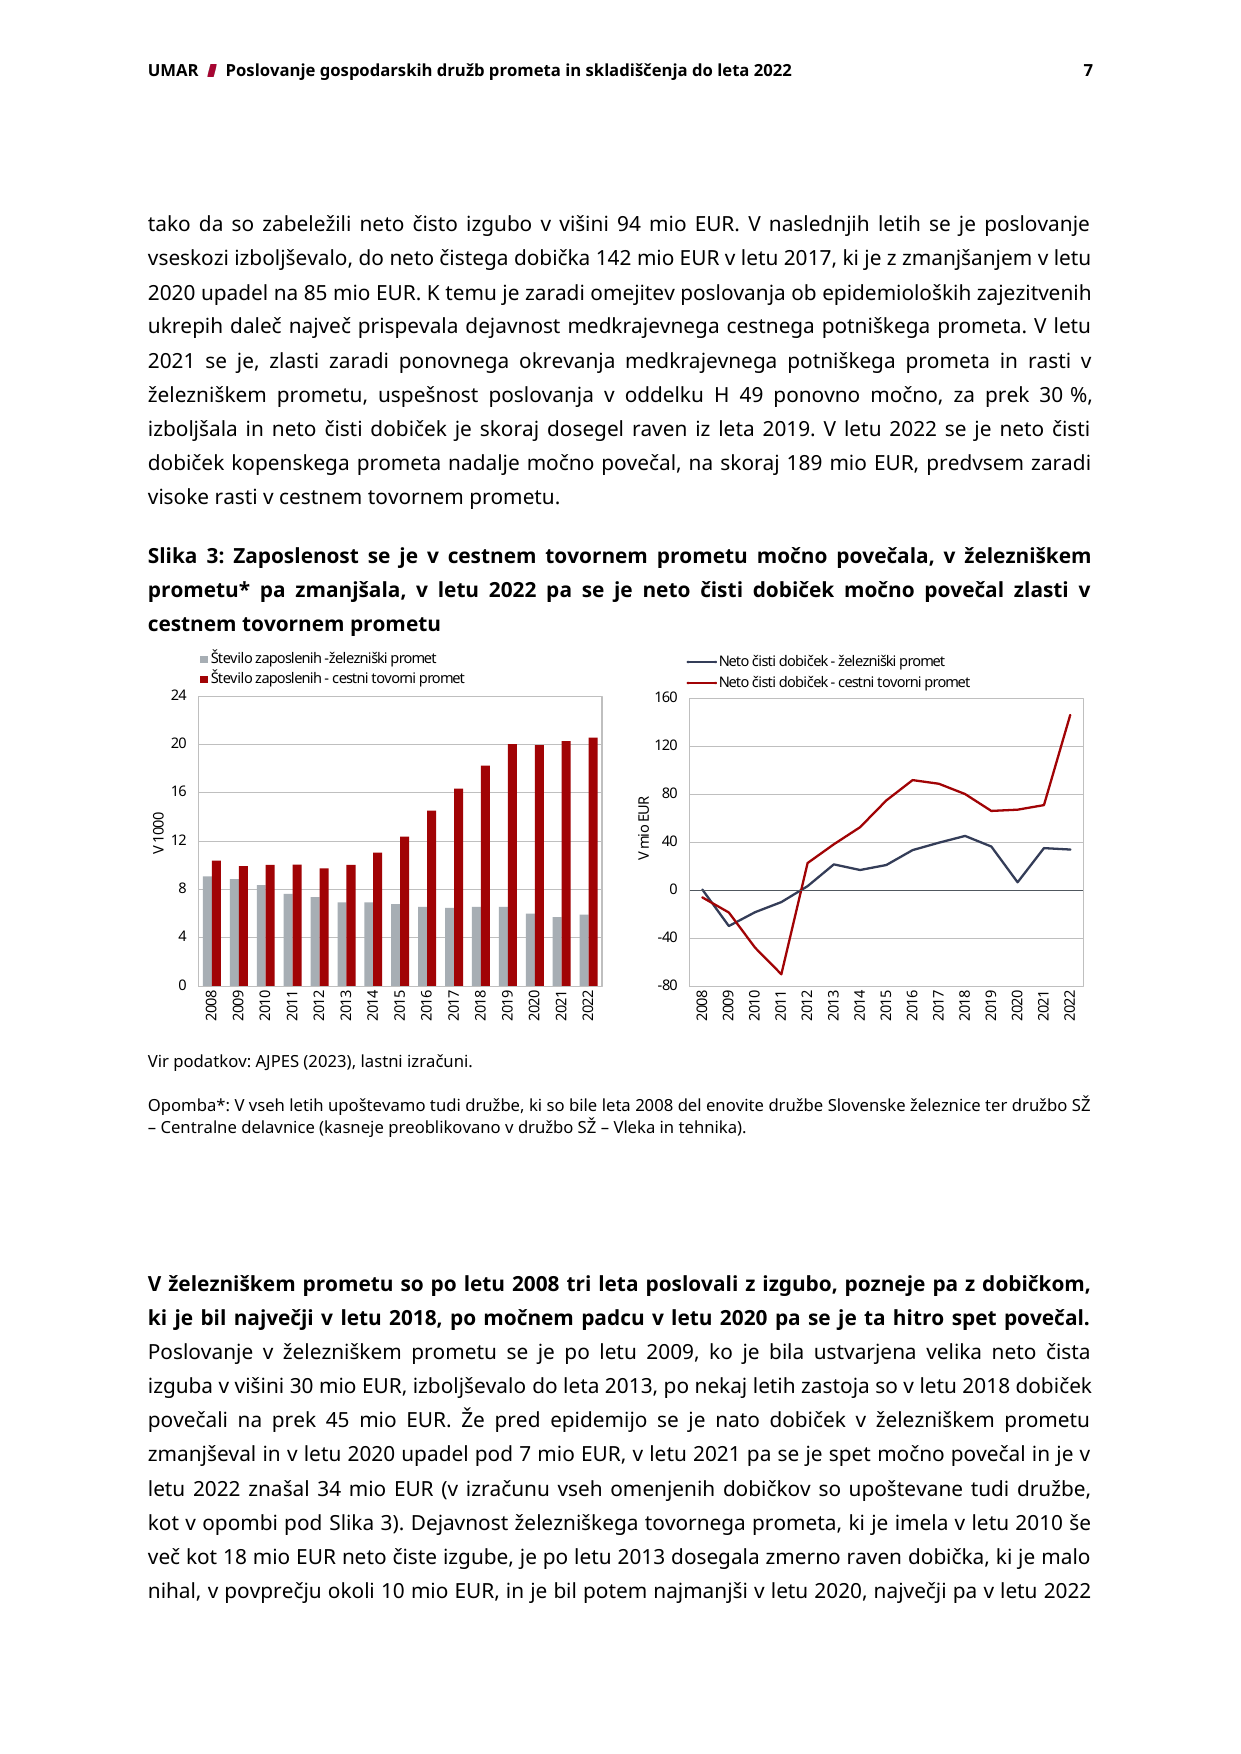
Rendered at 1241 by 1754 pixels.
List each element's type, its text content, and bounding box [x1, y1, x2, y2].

text Opomba*: V vseh letih upoštevamo tudi družbe, ki so bile leta 2008 del enovite družbe Slovenske železnice ter družbo SŽ – Centralne delavnice (kasneje preoblikovano v družbo SŽ – Vleka in tehnika). [148, 1093, 1092, 1139]
picture [207, 64, 217, 77]
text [148, 1269, 1092, 1604]
text Slika 3: Zaposlenost se je v cestnem tovornem prometu močno povečala, v železniškem prometu* pa zmanjšala, v letu 2022 pa se je neto čisti dobiček močno povečal zlasti v cestnem tovornem prometu [148, 541, 1092, 638]
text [148, 209, 1092, 510]
text Vir podatkov: AJPES (2023), lastni izračuni. [148, 1050, 1092, 1072]
